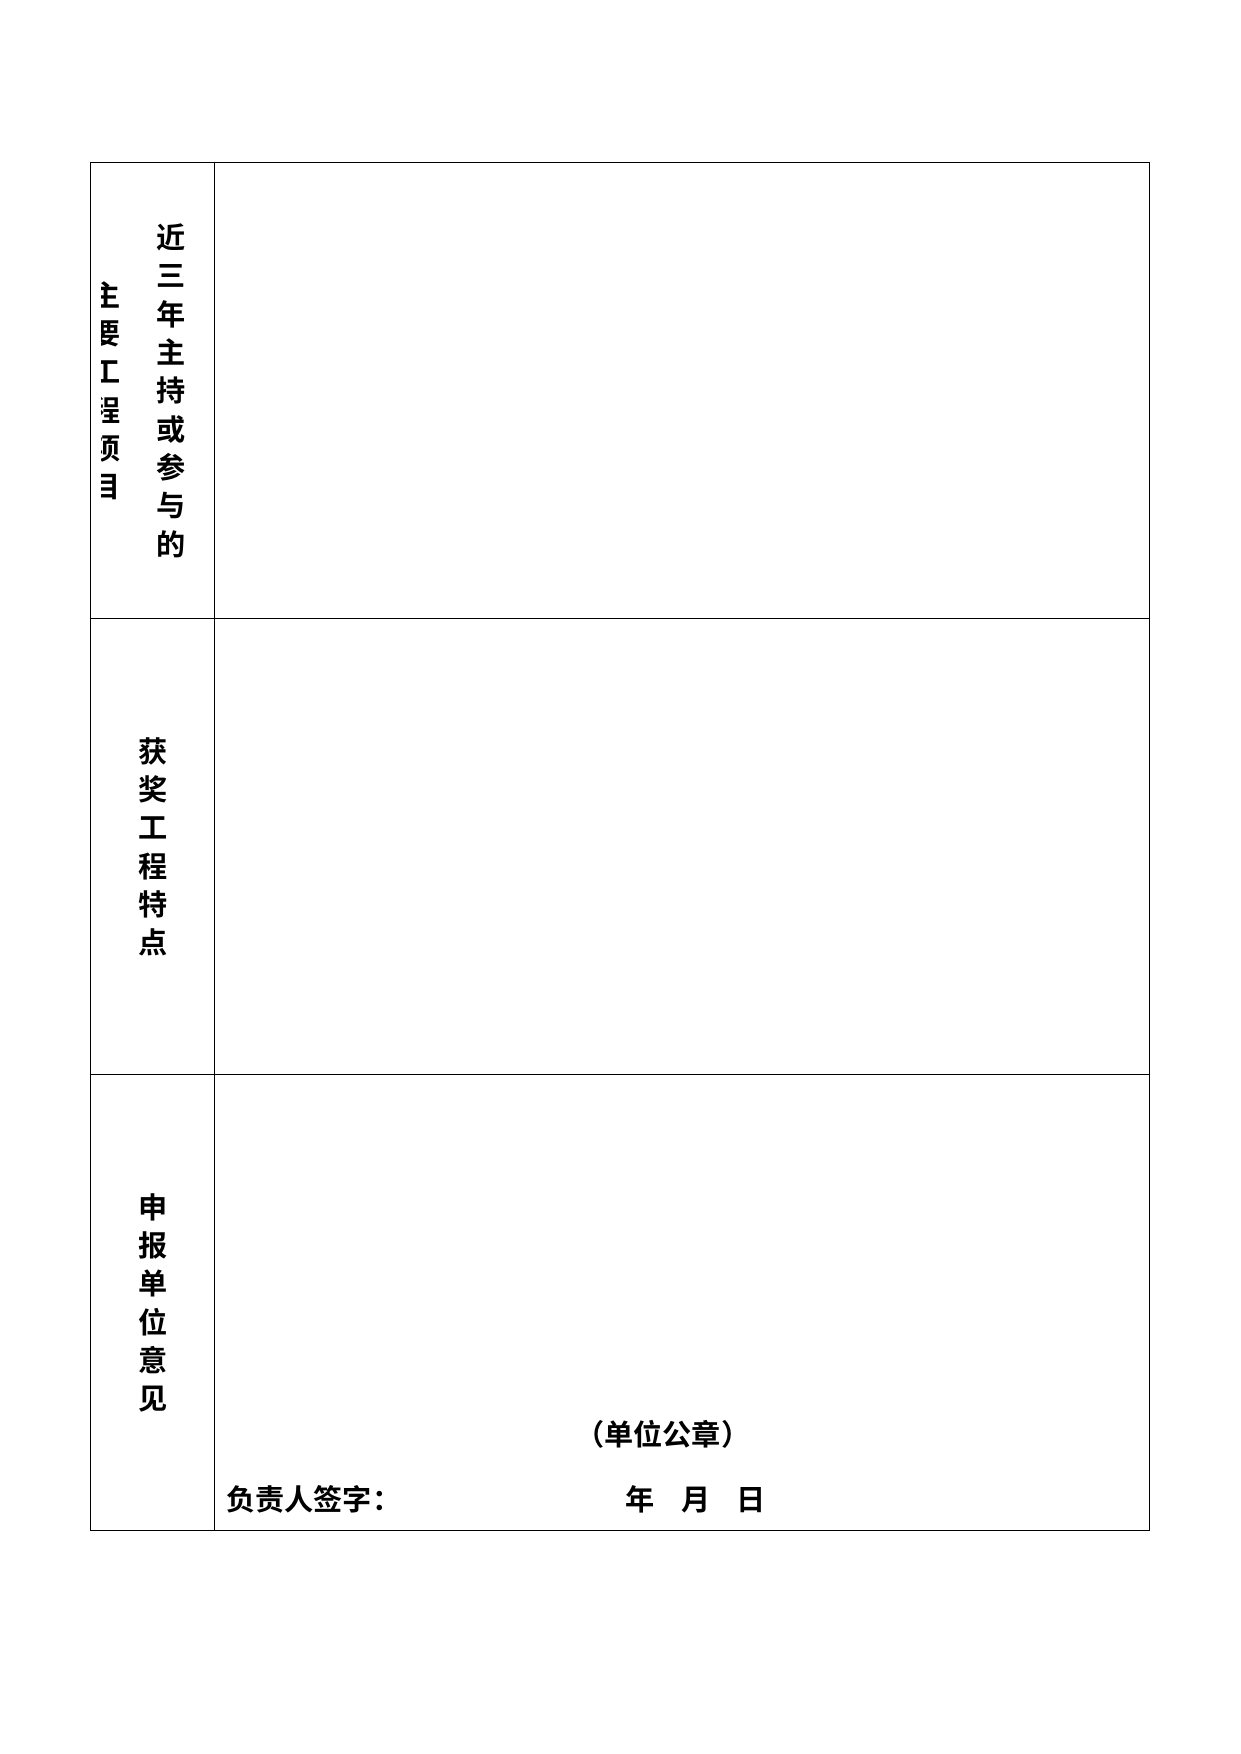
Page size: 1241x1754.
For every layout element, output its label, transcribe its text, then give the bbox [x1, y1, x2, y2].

table_cell [215, 619, 1149, 1074]
table_cell [215, 163, 1149, 618]
table_cell 近三年主持或参与的 主要工程项目 [91, 163, 214, 618]
table_cell 获奖工程特点 [91, 619, 214, 1074]
table_cell 申报单位意见 [91, 1075, 214, 1530]
table_cell （单位公章） 负责人签字： 年 月 日 [215, 1075, 1149, 1530]
